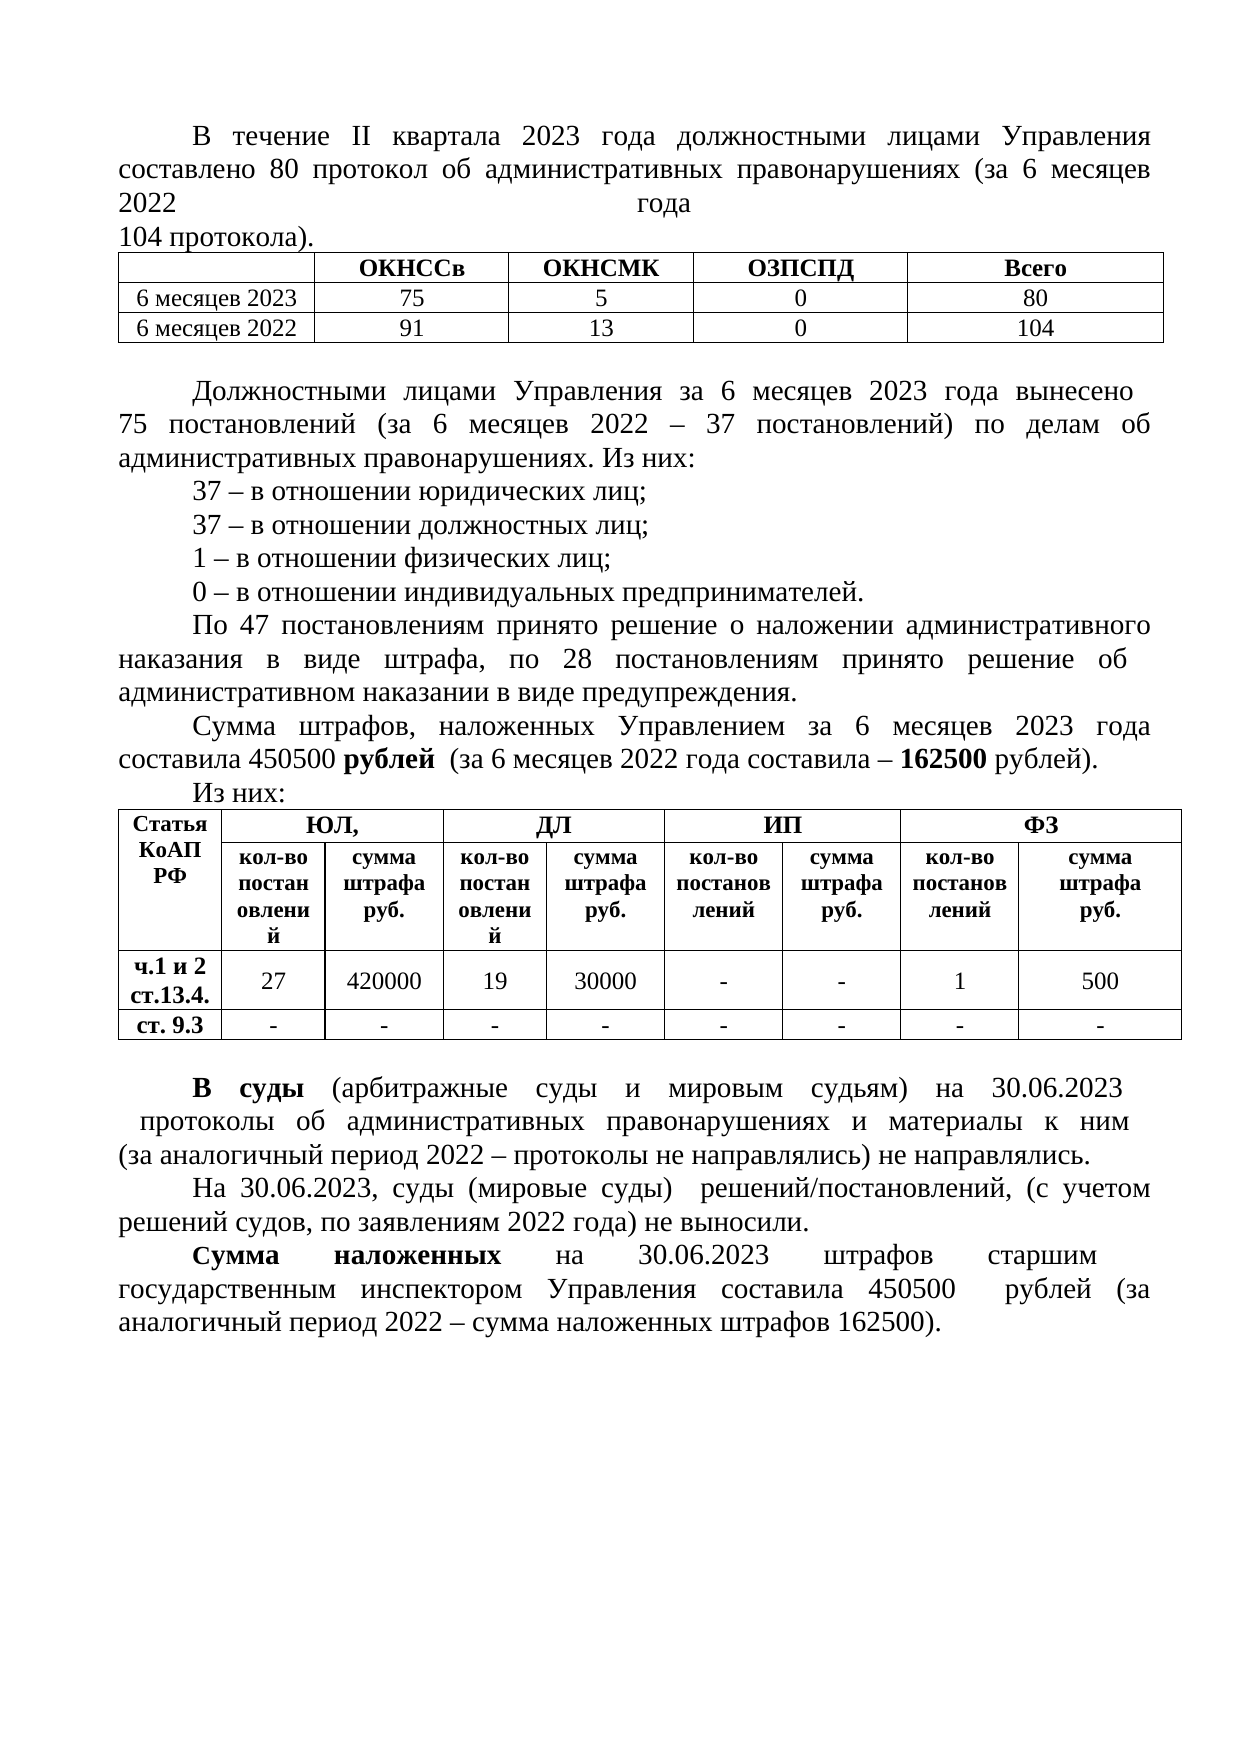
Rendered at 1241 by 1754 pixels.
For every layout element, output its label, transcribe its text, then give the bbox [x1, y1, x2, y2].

table_cell 420000 [326, 951, 443, 1009]
table_header ИП [665, 810, 900, 842]
table_cell 0 [694, 283, 907, 312]
table_header [119, 253, 314, 282]
table_header Всего [908, 253, 1163, 282]
table_cell - [783, 951, 900, 1009]
text Сумма наложенных на 30.06.2023 штрафов старшим государственным инспектором Управления составила 450500 рублей (за аналогичный период 2022 – сумма наложенных штрафов 162500). [118, 1237, 1152, 1338]
table_cell 91 [315, 313, 508, 342]
table_cell 13 [509, 313, 693, 342]
table_cell сумма штрафа руб. [326, 843, 443, 950]
table_cell кол-во постановлений [901, 843, 1018, 950]
table_cell 19 [444, 951, 546, 1009]
table_header Статья КоАП РФ [119, 810, 221, 950]
text 37 – в отношении должностных лиц; [118, 507, 1152, 540]
table_cell ч.1 и 2 ст.13.4. [119, 951, 221, 1009]
table_cell 6 месяцев 2023 [119, 283, 314, 312]
table_header ОЗПСПД [694, 253, 907, 282]
table_cell сумма штрафа руб. [783, 843, 900, 950]
table_cell - [444, 1010, 546, 1039]
text На 30.06.2023, суды (мировые суды) решений/постановлений, (с учетом решений судов, по заявлениям 2022 года) не выносили. [118, 1170, 1152, 1237]
table_cell - [665, 951, 782, 1009]
table_cell - [326, 1010, 443, 1039]
text 37 – в отношении юридических лиц; [118, 473, 1152, 507]
table_cell - [547, 1010, 664, 1039]
table_cell 1 [901, 951, 1018, 1009]
table_cell кол-во постановлений [665, 843, 782, 950]
table_cell - [783, 1010, 900, 1039]
table_cell 6 месяцев 2022 [119, 313, 314, 342]
text Из них: [118, 775, 1152, 809]
table_cell 75 [315, 283, 508, 312]
table_cell - [1019, 1010, 1181, 1039]
table_cell 5 [509, 283, 693, 312]
text Сумма штрафов, наложенных Управлением за 6 месяцев 2023 года составила 450500 рублей (за 6 месяцев 2022 года составила – 162500 рублей). [118, 708, 1152, 775]
text По 47 постановлениям принято решение о наложении административного наказания в виде штрафа, по 28 постановлениям принято решение об административном наказании в виде предупреждения. [118, 607, 1152, 708]
table_header ОКНССв [315, 253, 508, 282]
table_cell кол-во постановлений [222, 843, 324, 950]
table_cell сумма штрафа руб. [547, 843, 664, 950]
table_cell ст. 9.3 [119, 1010, 221, 1039]
text Должностными лицами Управления за 6 месяцев 2023 года вынесено 75 постановлений (за 6 месяцев 2022 – 37 постановлений) по делам об административных правонарушениях. Из них: [118, 373, 1152, 473]
table_cell 500 [1019, 951, 1181, 1009]
table_cell 0 [694, 313, 907, 342]
table_header ДЛ [444, 810, 664, 842]
text 1 – в отношении физических лиц; [118, 540, 1152, 574]
text 0 – в отношении индивидуальных предпринимателей. [118, 574, 1152, 607]
table_cell 27 [222, 951, 324, 1009]
text В суды (арбитражные суды и мировым судьям) на 30.06.2023 протоколы об административных правонарушениях и материалы к ним (за аналогичный период 2022 – протоколы не направлялись) не направлялись. [118, 1070, 1152, 1170]
table_cell сумма штрафа руб. [1019, 843, 1181, 950]
text В течение II квартала 2023 года должностными лицами Управления составлено 80 протокол об административных правонарушениях (за 6 месяцев 2022 года 104 протокола). [118, 118, 1152, 252]
table_cell 104 [908, 313, 1163, 342]
table_header ОКНСМК [509, 253, 693, 282]
table_cell 80 [908, 283, 1163, 312]
table_cell - [901, 1010, 1018, 1039]
table_cell 30000 [547, 951, 664, 1009]
table_header ФЗ [901, 810, 1181, 842]
table_cell - [665, 1010, 782, 1039]
table_header ЮЛ, [222, 810, 443, 842]
table_cell - [222, 1010, 324, 1039]
table_cell кол-во постановлений [444, 843, 546, 950]
